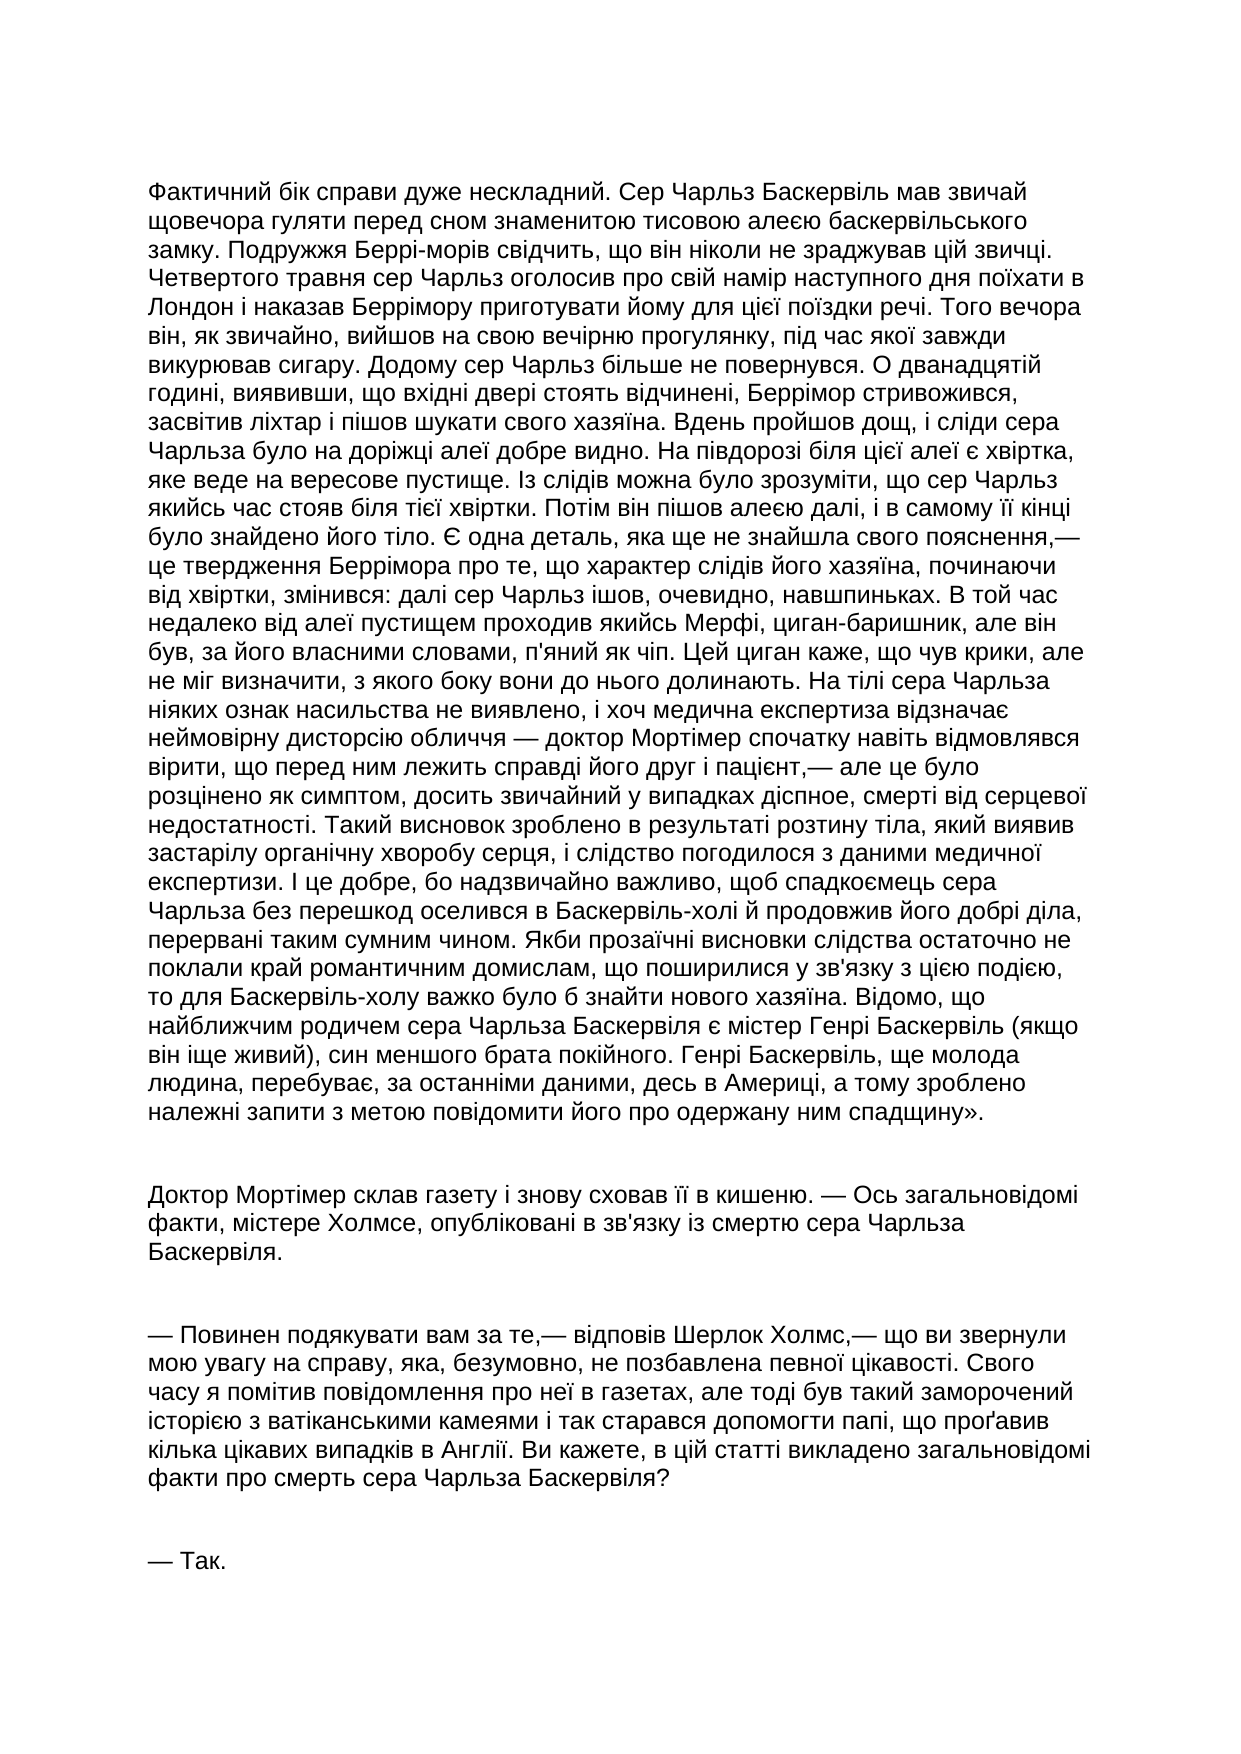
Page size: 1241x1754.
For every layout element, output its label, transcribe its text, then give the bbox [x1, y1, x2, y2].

text — Так. [148, 1546, 1092, 1575]
text — Повинен подякувати вам за те,— відповів Шерлок Холмс,— що ви звернули мою увагу на справу, яка, безумовно, не позбавлена певної цікавості. Свого часу я помітив повідомлення про неї в газетах, але тоді був такий заморочений історією з ватіканськими камеями і так старався допомогти папі, що проґавив кілька цікавих випадків в Англії. Ви кажете, в цій статті викладено загальновідомі факти про смерть сера Чарльза Баскервіля? [148, 1320, 1092, 1492]
text Доктор Мортімер склав газету і знову сховав її в кишеню. — Ось загальновідомі факти, містере Холмсе, опубліковані в зв'язку із смертю сера Чарльза Баскервіля. [148, 1180, 1092, 1266]
text Фактичний бік справи дуже нескладний. Сер Чарльз Баскервіль мав звичай щовечора гуляти перед сном знаменитою тисовою алеєю баскервільського замку. Подружжя Беррі-морів свідчить, що він ніколи не зраджував цій звичці. Четвертого травня сер Чарльз оголосив про свій намір наступного дня поїхати в Лондон і наказав Беррімору приготувати йому для цієї поїздки речі. Того вечора він, як звичайно, вийшов на свою вечірню прогулянку, під час якої завжди викурював сигару. Додому сер Чарльз більше не повернувся. О дванадцятій годині, виявивши, що вхідні двері стоять відчинені, Беррімор стривожився, засвітив ліхтар і пішов шукати свого хазяїна. Вдень пройшов дощ, і сліди сера Чарльза було на доріжці алеї добре видно. На півдорозі біля цієї алеї є хвіртка, яке веде на вересове пустище. Із слідів можна було зрозуміти, що сер Чарльз якийсь час стояв біля тієї хвіртки. Потім він пішов алеєю далі, і в самому її кінці було знайдено його тіло. Є одна деталь, яка ще не знайшла свого пояснення,— це твердження Беррімора про те, що характер слідів його хазяїна, починаючи від хвіртки, змінився: далі сер Чарльз ішов, очевидно, навшпиньках. В той час недалеко від алеї пустищем проходив якийсь Мерфі, циган-баришник, але він був, за його власними словами, п'яний як чіп. Цей циган каже, що чув крики, але не міг визначити, з якого боку вони до нього долинають. На тілі сера Чарльза ніяких ознак насильства не виявлено, і хоч медична експертиза відзначає неймовірну дисторсію обличчя — доктор Мортімер спочатку навіть відмовлявся вірити, що перед ним лежить справді його друг і пацієнт,— але це було розцінено як симптом, досить звичайний у випадках діспное, смерті від серцевої недостатності. Такий висновок зроблено в результаті розтину тіла, який виявив застарілу органічну хворобу серця, і слідство погодилося з даними медичної експертизи. І це добре, бо надзвичайно важливо, щоб спадкоємець сера Чарльза без перешкод оселився в Баскервіль-холі й продовжив його добрі діла, перервані таким сумним чином. Якби прозаїчні висновки слідства остаточно не поклали край романтичним домислам, що поширилися у зв'язку з цією подією, то для Баскервіль-холу важко було б знайти нового хазяїна. Відомо, що найближчим родичем сера Чарльза Баскервіля є містер Генрі Баскервіль (якщо він іще живий), син меншого брата покійного. Генрі Баскервіль, ще молода людина, перебуває, за останніми даними, десь в Америці, а тому зроблено належні запити з метою повідомити його про одержану ним спадщину». [148, 177, 1092, 1126]
